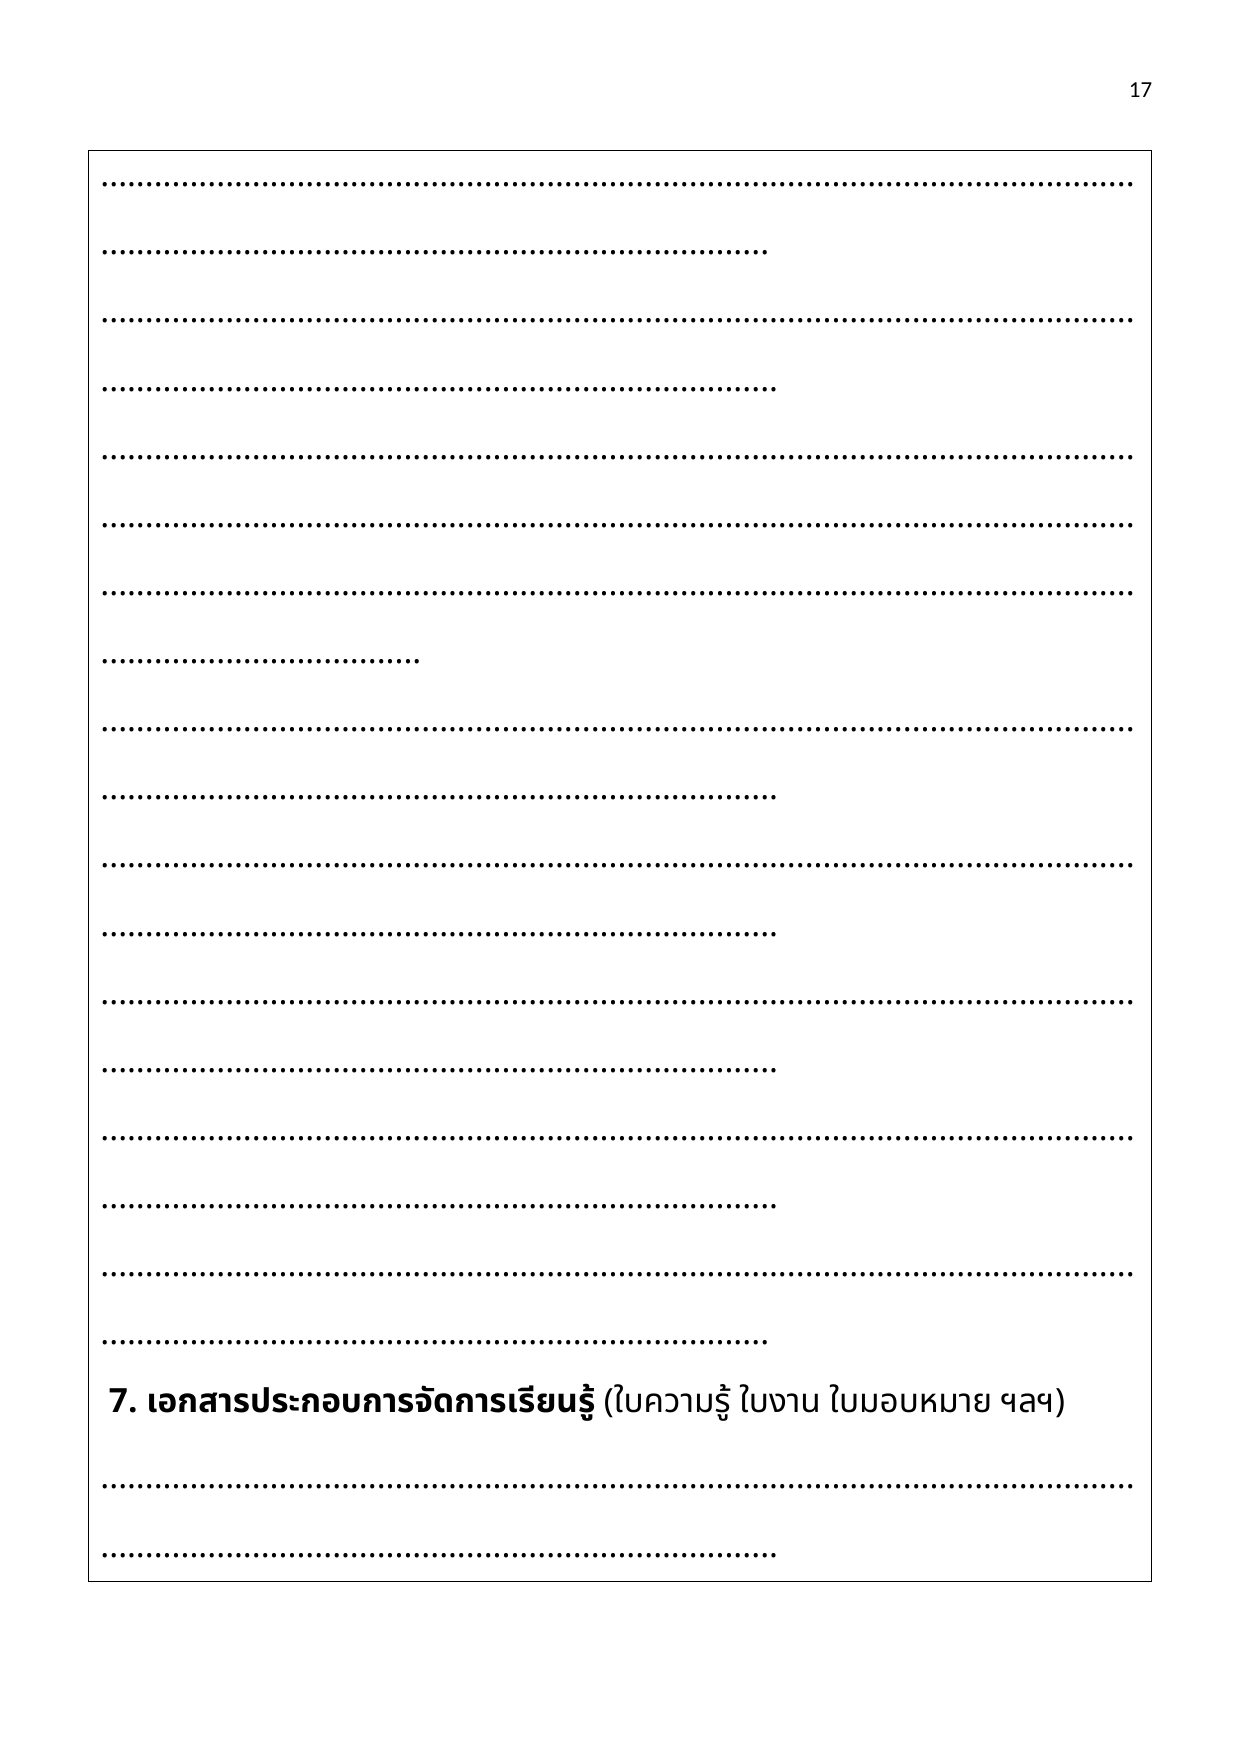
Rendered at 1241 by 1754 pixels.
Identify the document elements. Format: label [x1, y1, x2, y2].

table_cell [89, 151, 1151, 1581]
